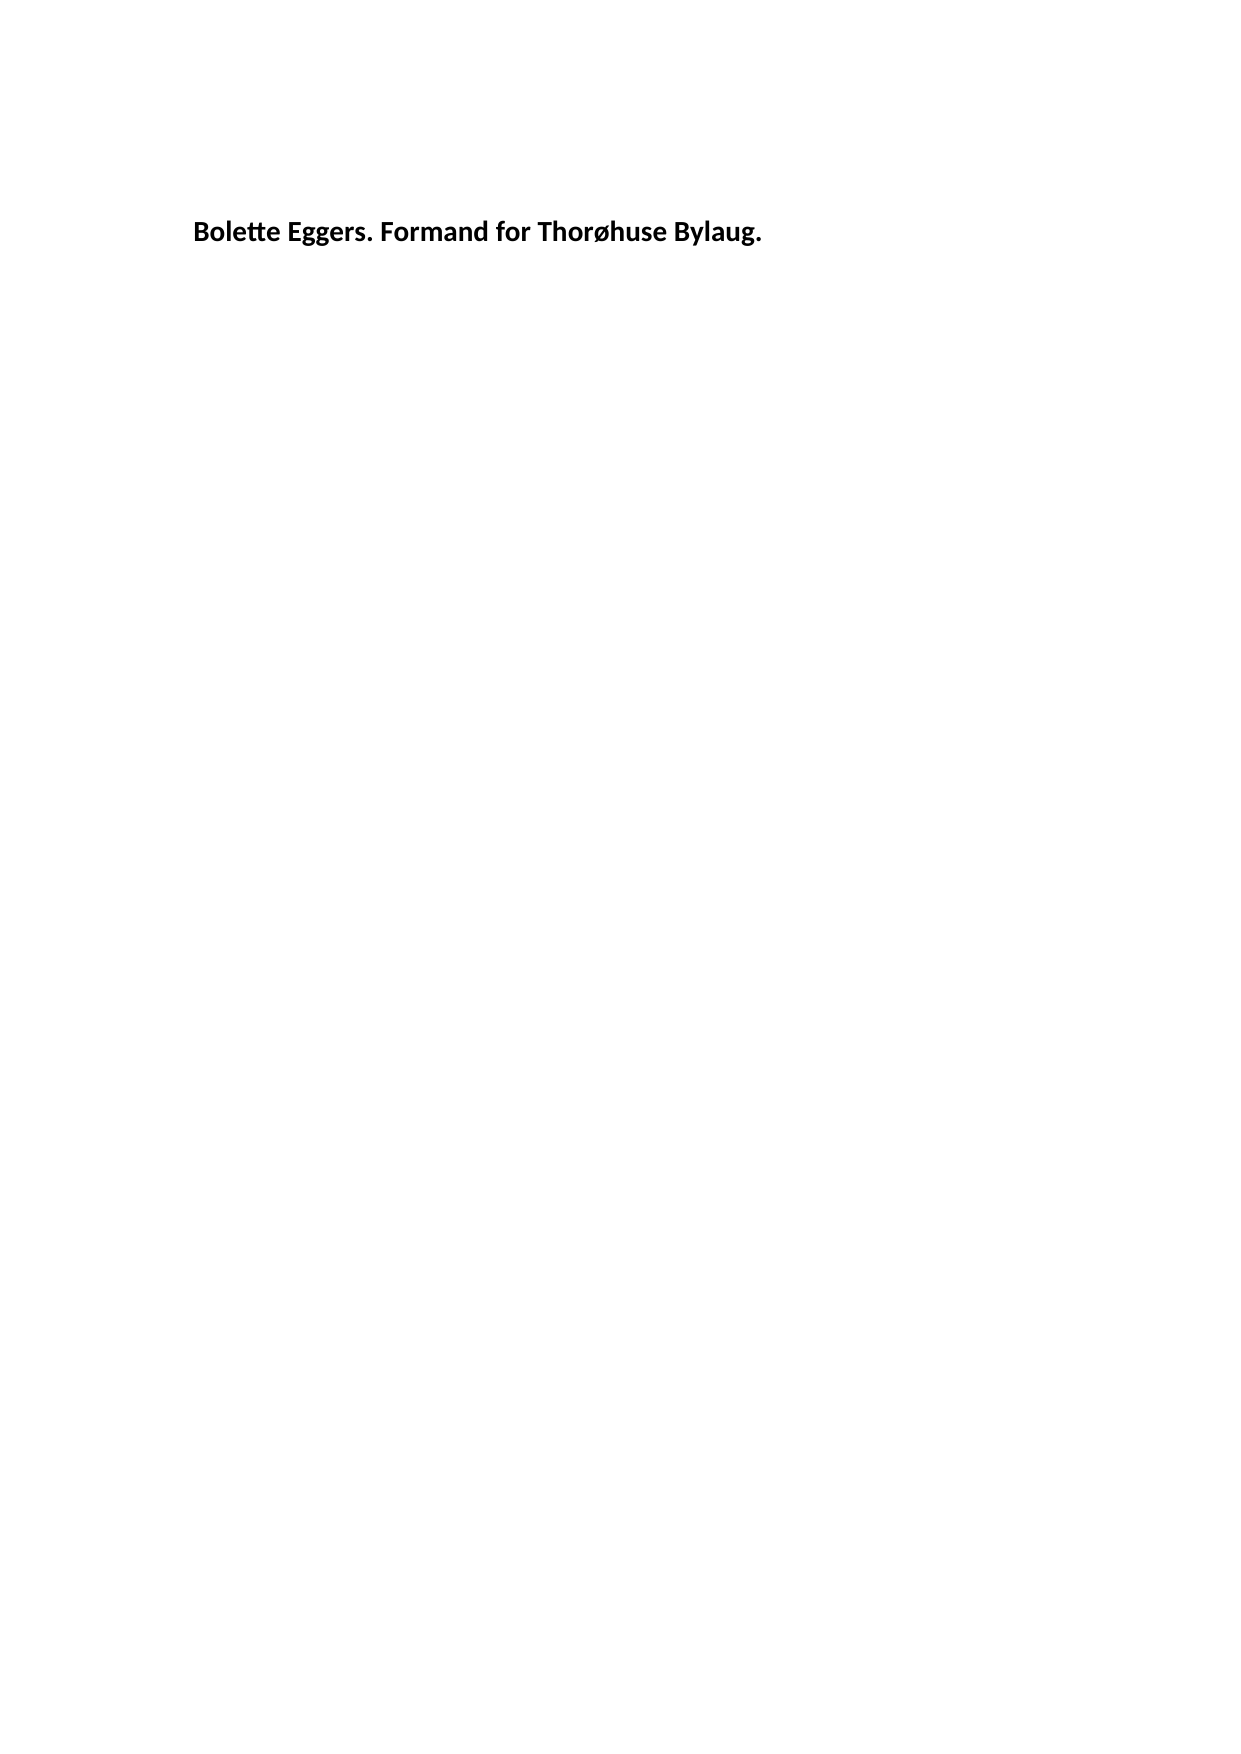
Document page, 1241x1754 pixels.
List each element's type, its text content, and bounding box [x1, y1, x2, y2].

list Bolette Eggers. Formand for Thorøhuse Bylaug. [193, 213, 1122, 248]
